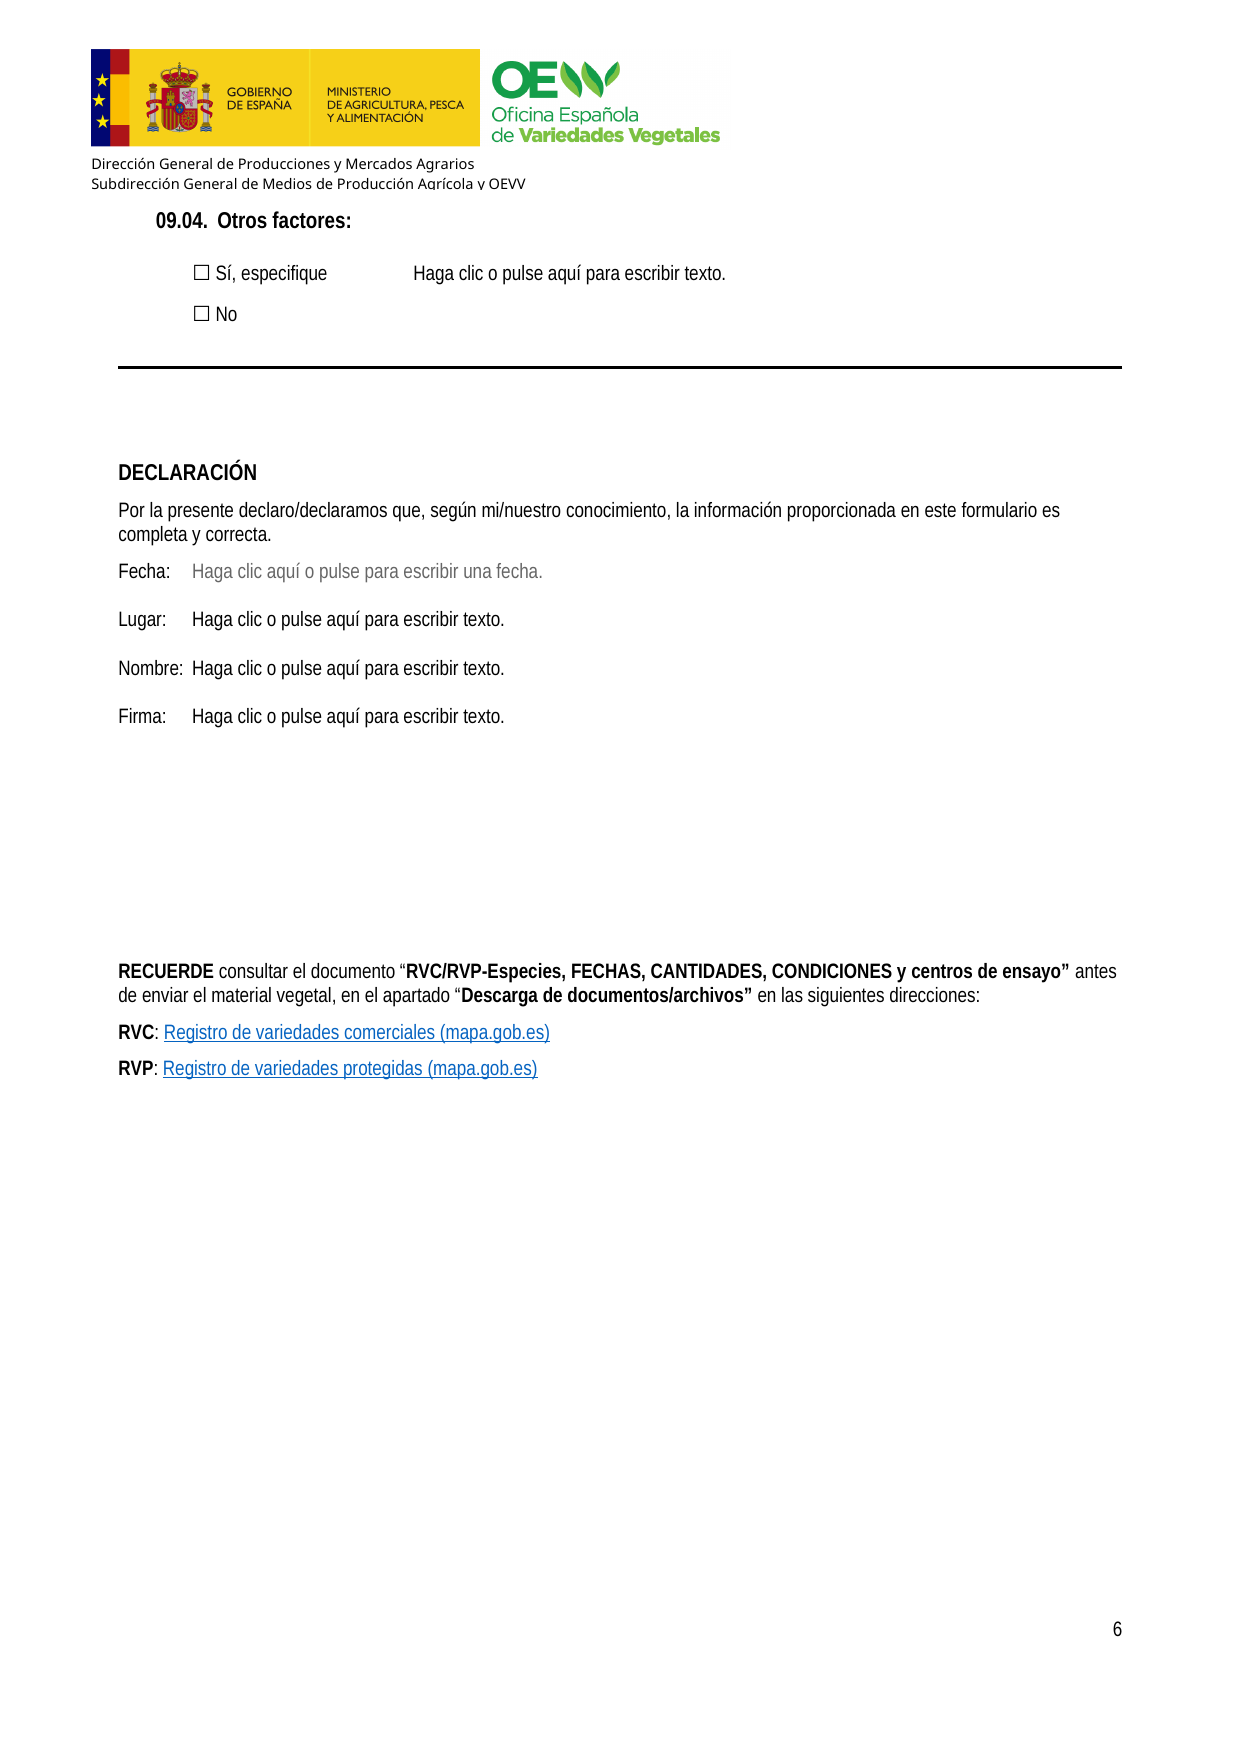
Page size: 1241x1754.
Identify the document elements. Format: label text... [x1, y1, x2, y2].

text Fecha: [118, 559, 1122, 583]
text Sí, especifique [192, 258, 1122, 287]
text RECUERDE consultar el documento “RVC/RVP-Especies, FECHAS, CANTIDADES, CONDICIONES y centros de ensayo” antes de enviar el material vegetal, en el apartado “Descarga de documentos/archivos” en las siguientes direcciones: [118, 959, 1122, 1007]
text DECLARACIÓN [118, 459, 1122, 486]
picture [91, 49, 731, 150]
text Firma: [118, 704, 1122, 728]
text RVP: Registro de variedades protegidas (mapa.gob.es) [118, 1056, 1122, 1080]
text Lugar: [118, 607, 1122, 631]
subtitle Otros factores: [156, 207, 1122, 233]
text Por la presente declaro/declaramos que, según mi/nuestro conocimiento, la información proporcionada en este formulario es completa y correcta. [118, 498, 1122, 546]
text Nombre: [118, 656, 1122, 679]
text No [192, 299, 1122, 327]
text RVC: Registro de variedades comerciales (mapa.gob.es) [118, 1019, 1122, 1043]
